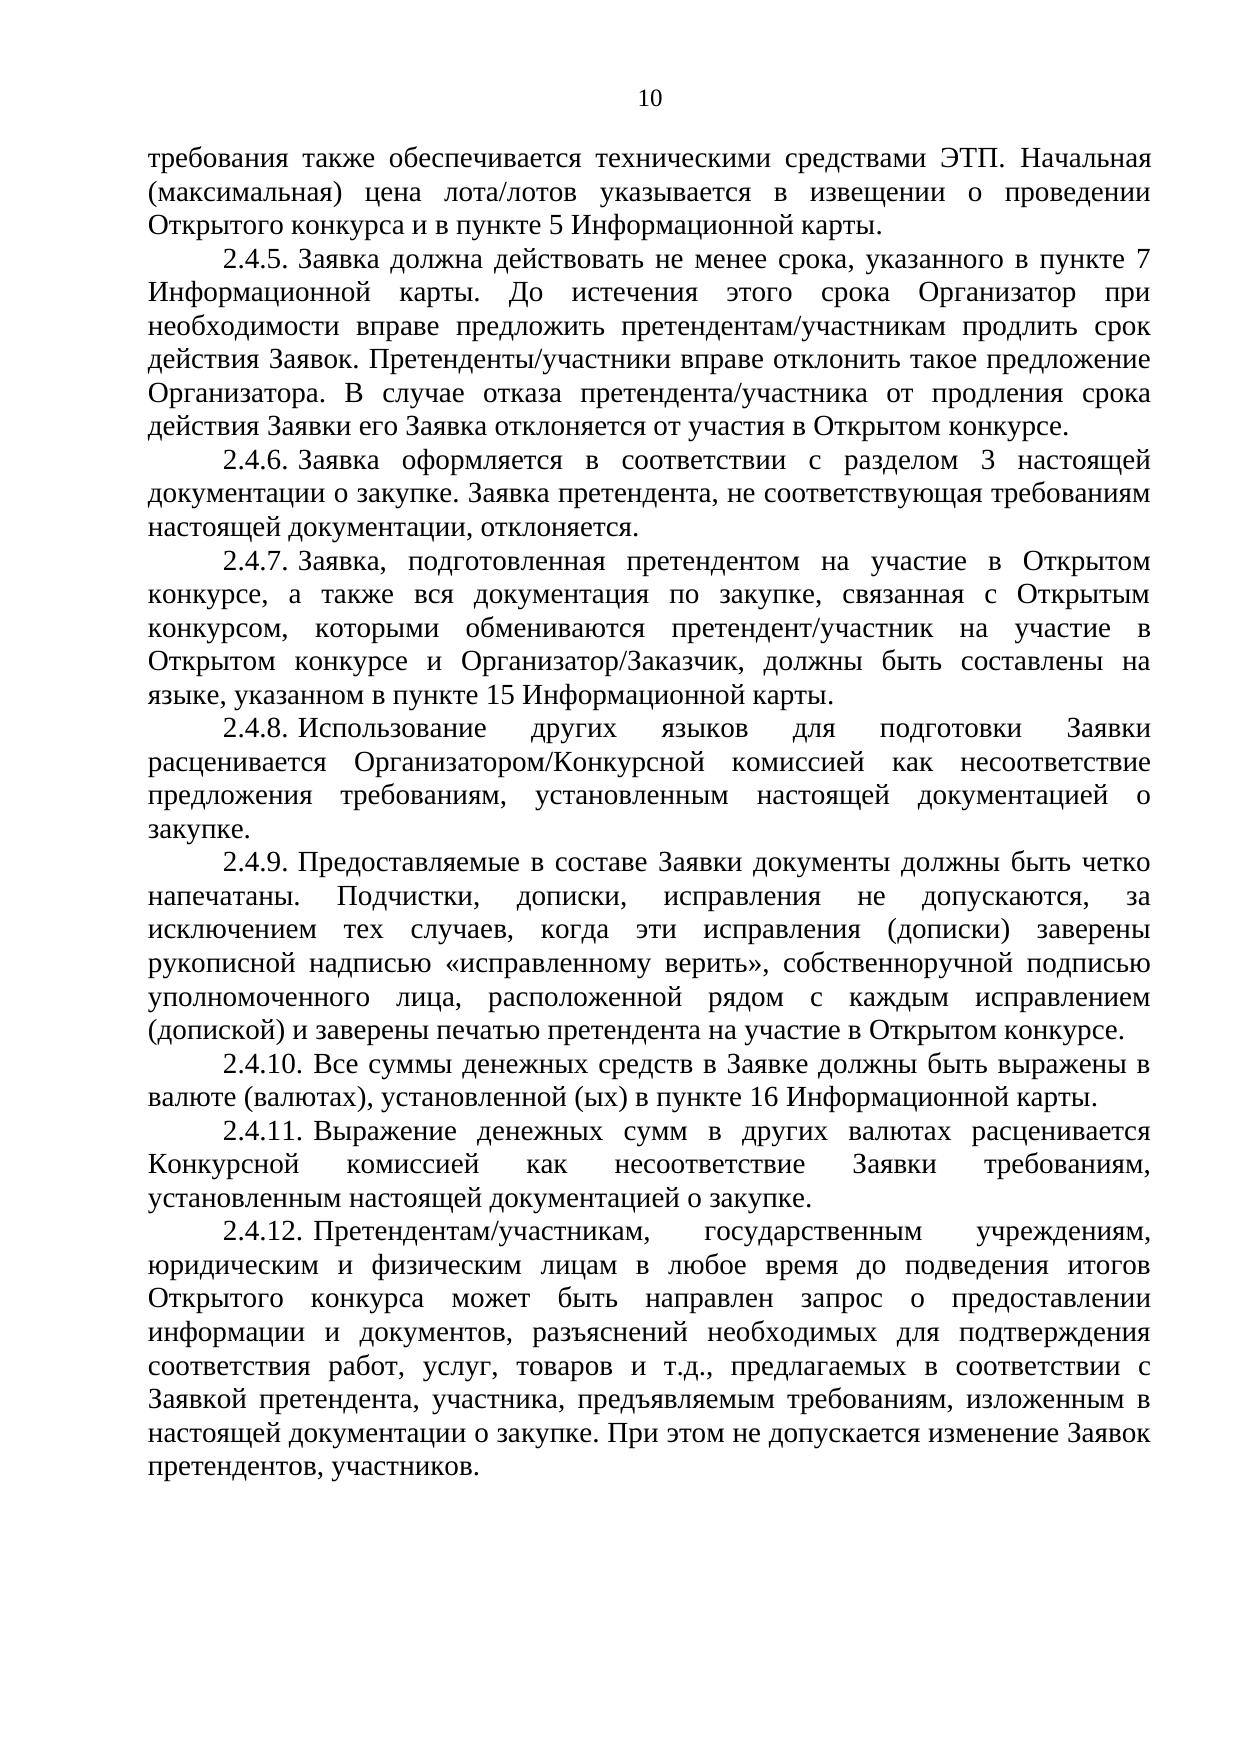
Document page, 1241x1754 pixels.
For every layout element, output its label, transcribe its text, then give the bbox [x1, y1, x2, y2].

list Заявка должна действовать не менее срока, указанного в пункте 7 Информационной карты. До истечения этого срока Организатор при необходимости вправе предложить претендентам/участникам продлить срок действия Заявок. Претенденты/участники вправе отклонить такое предложение Организатора. В случае отказа претендента/участника от продления срока действия Заявки его Заявка отклоняется от участия в Открытом конкурсе. [148, 241, 1152, 442]
list Использование других языков для подготовки Заявки расценивается Организатором/Конкурсной комиссией как несоответствие предложения требованиям, установленным настоящей документацией о закупке. [148, 710, 1152, 844]
list Предоставляемые в составе Заявки документы должны быть четко напечатаны. Подчистки, дописки, исправления не допускаются, за исключением тех случаев, когда эти исправления (дописки) заверены рукописной надписью «исправленному верить», собственноручной подписью уполномоченного лица, расположенной рядом с каждым исправлением (допиской) и заверены печатью претендента на участие в Открытом конкурсе. [148, 844, 1152, 1046]
list Претендентам/участникам, государственным учреждениям, юридическим и физическим лицам в любое время до подведения итогов Открытого конкурса может быть направлен запрос о предоставлении информации и документов, разъяснений необходимых для подтверждения соответствия работ, услуг, товаров и т.д., предлагаемых в соответствии с Заявкой претендента, участника, предъявляемым требованиям, изложенным в настоящей документации о закупке. При этом не допускается изменение Заявок претендентов, участников. [148, 1213, 1152, 1482]
list Заявка, подготовленная претендентом на участие в Открытом конкурсе, а также вся документация по закупке, связанная с Открытым конкурсом, которыми обмениваются претендент/участник на участие в Открытом конкурсе и Организатор/Заказчик, должны быть составлены на языке, указанном в пункте 15 Информационной карты. [148, 543, 1152, 710]
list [148, 140, 1152, 241]
list Заявка оформляется в соответствии с разделом 3 настоящей документации о закупке. Заявка претендента, не соответствующая требованиям настоящей документации, отклоняется. [148, 442, 1152, 543]
list Выражение денежных сумм в других валютах расценивается Конкурсной комиссией как несоответствие Заявки требованиям, установленным настоящей документацией о закупке. [148, 1113, 1152, 1213]
list Все суммы денежных средств в Заявке должны быть выражены в валюте (валютах), установленной (ых) в пункте 16 Информационной карты. [148, 1046, 1152, 1113]
